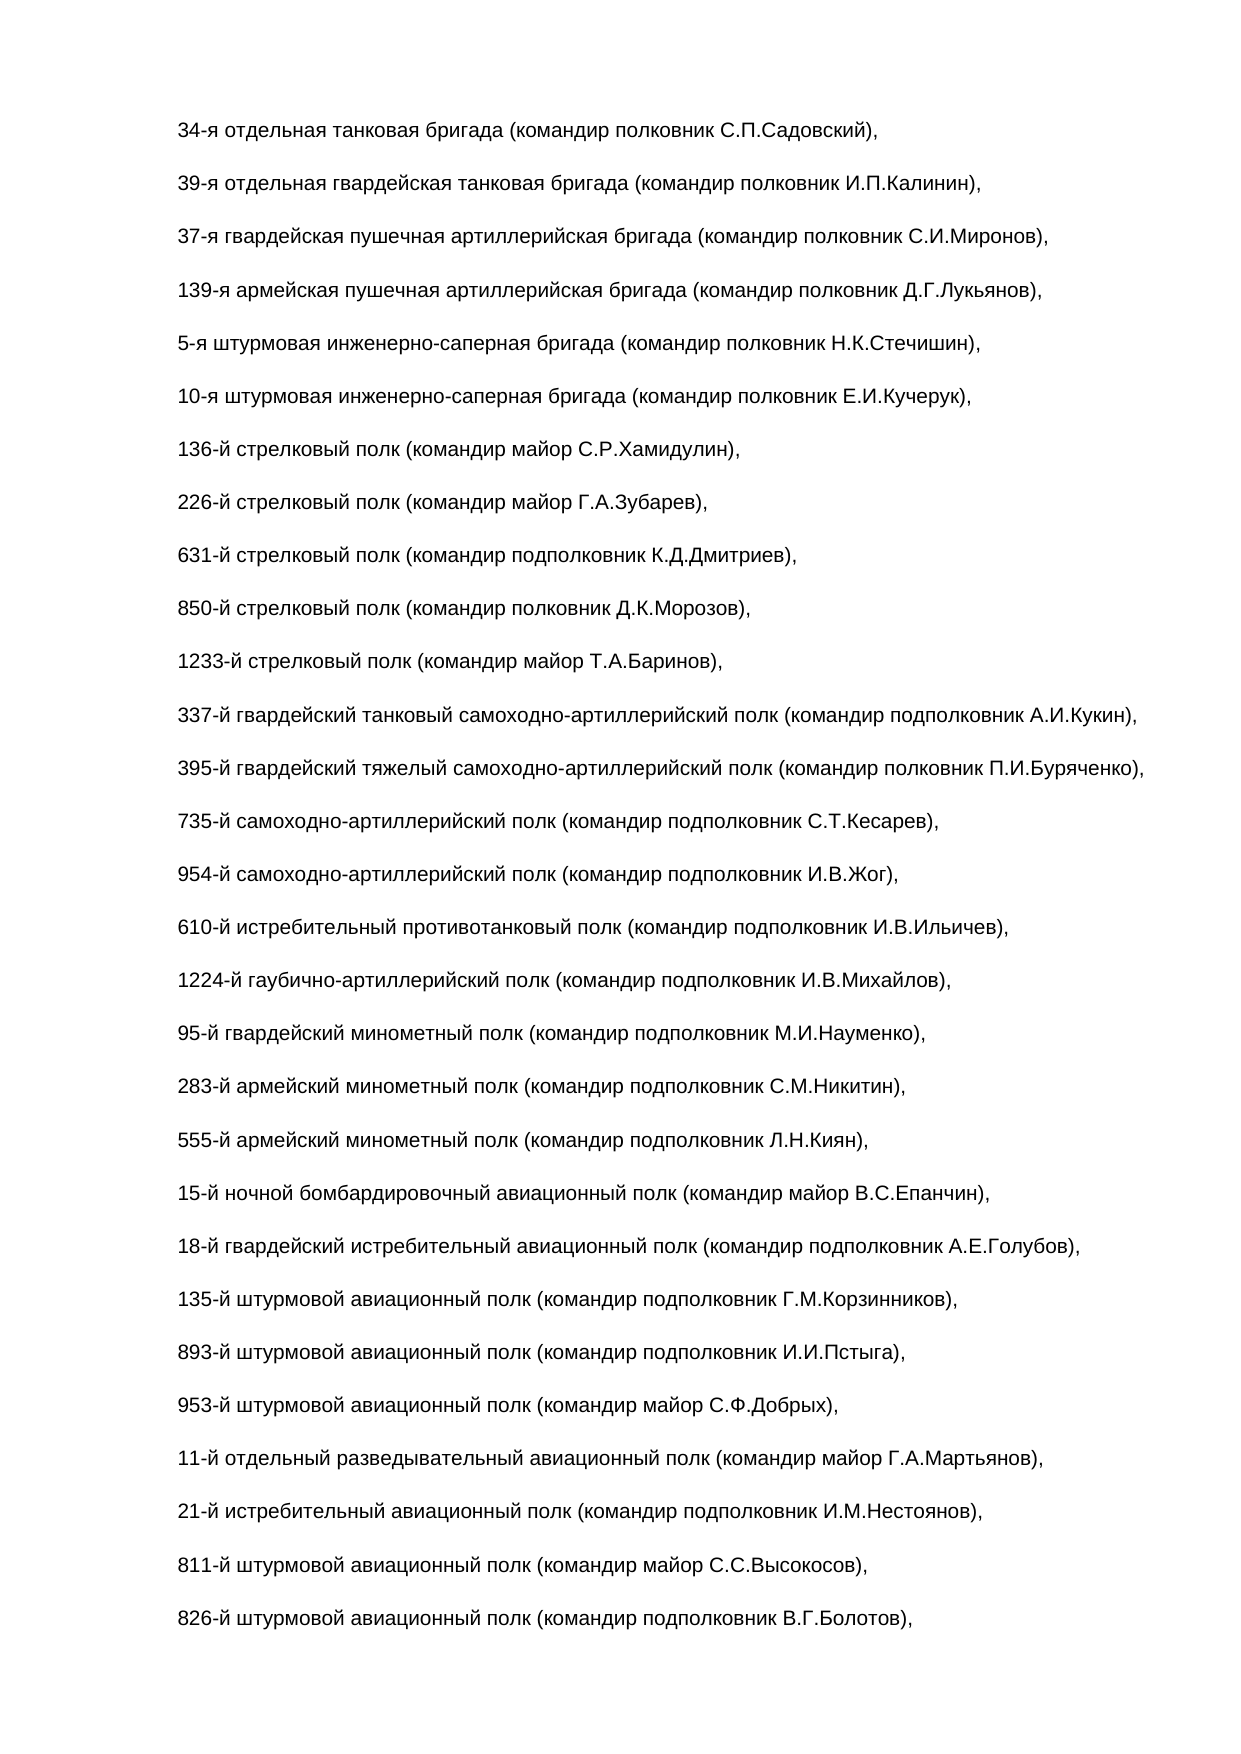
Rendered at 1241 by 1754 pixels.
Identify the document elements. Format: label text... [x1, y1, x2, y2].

text 21-й истребительный авиационный полк (командир подполковник И.М.Нестоянов), [177, 1499, 1152, 1523]
text 1224-й гаубично-артиллерийский полк (командир подполковник И.В.Михайлов), [177, 968, 1152, 992]
text 337-й гвардейский танковый самоходно-артиллерийский полк (командир подполковник А.И.Кукин), [177, 702, 1152, 726]
text 15-й ночной бомбардировочный авиационный полк (командир майор В.С.Епанчин), [177, 1181, 1152, 1204]
text 850-й стрелковый полк (командир полковник Д.К.Морозов), [177, 596, 1152, 620]
text 10-я штурмовая инженерно-саперная бригада (командир полковник Е.И.Кучерук), [177, 384, 1152, 408]
text 735-й самоходно-артиллерийский полк (командир подполковник С.Т.Кесарев), [177, 809, 1152, 833]
text 18-й гвардейский истребительный авиационный полк (командир подполковник А.Е.Голубов), [177, 1234, 1152, 1258]
text 226-й стрелковый полк (командир майор Г.А.Зубарев), [177, 490, 1152, 514]
text 631-й стрелковый полк (командир подполковник К.Д.Дмитриев), [177, 543, 1152, 567]
text 34-я отдельная танковая бригада (командир полковник С.П.Садовский), [177, 118, 1152, 142]
text 953-й штурмовой авиационный полк (командир майор С.Ф.Добрых), [177, 1393, 1152, 1417]
text 135-й штурмовой авиационный полк (командир подполковник Г.М.Корзинников), [177, 1287, 1152, 1311]
text 893-й штурмовой авиационный полк (командир подполковник И.И.Пстыга), [177, 1340, 1152, 1364]
text 139-я армейская пушечная артиллерийская бригада (командир полковник Д.Г.Лукьянов), [177, 277, 1152, 301]
text 37-я гвардейская пушечная артиллерийская бригада (командир полковник С.И.Миронов), [177, 224, 1152, 248]
text 39-я отдельная гвардейская танковая бригада (командир полковник И.П.Калинин), [177, 171, 1152, 195]
text 136-й стрелковый полк (командир майор С.Р.Хамидулин), [177, 437, 1152, 461]
text 826-й штурмовой авиационный полк (командир подполковник В.Г.Болотов), [177, 1606, 1152, 1629]
text 555-й армейский минометный полк (командир подполковник Л.Н.Киян), [177, 1127, 1152, 1151]
text 5-я штурмовая инженерно-саперная бригада (командир полковник Н.К.Стечишин), [177, 331, 1152, 354]
text 11-й отдельный разведывательный авиационный полк (командир майор Г.А.Мартьянов), [177, 1446, 1152, 1470]
text 283-й армейский минометный полк (командир подполковник С.М.Никитин), [177, 1074, 1152, 1098]
text 954-й самоходно-артиллерийский полк (командир подполковник И.В.Жог), [177, 862, 1152, 886]
text 1233-й стрелковый полк (командир майор Т.А.Баринов), [177, 649, 1152, 673]
text 95-й гвардейский минометный полк (командир подполковник М.И.Науменко), [177, 1021, 1152, 1045]
text 811-й штурмовой авиационный полк (командир майор С.С.Высокосов), [177, 1552, 1152, 1576]
text 610-й истребительный противотанковый полк (командир подполковник И.В.Ильичев), [177, 915, 1152, 939]
text 395-й гвардейский тяжелый самоходно-артиллерийский полк (командир полковник П.И.Буряченко), [177, 756, 1152, 779]
